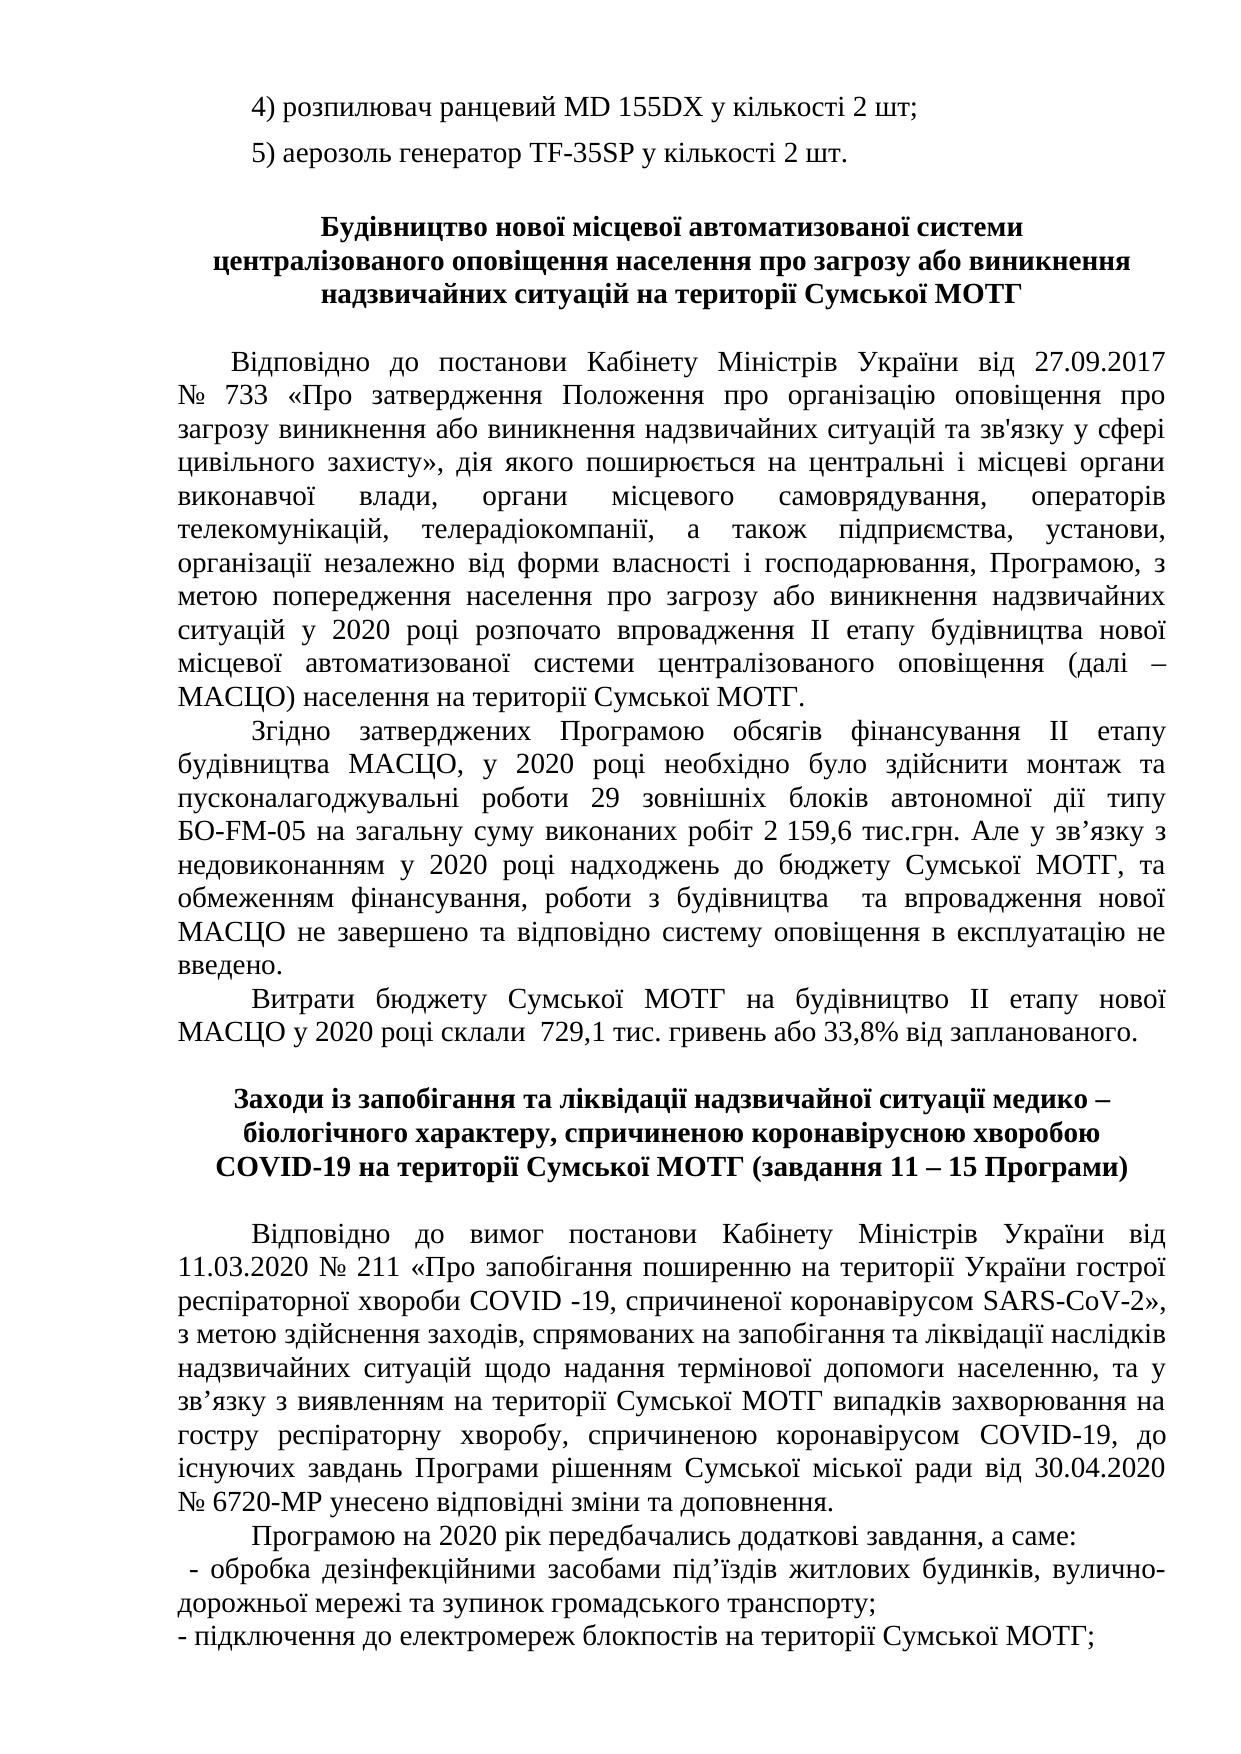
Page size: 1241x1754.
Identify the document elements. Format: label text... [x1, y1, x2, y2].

text Програмою на 2020 рік передбачались додаткові завдання, а саме: [177, 1518, 1167, 1551]
text Відповідно до вимог постанови Кабінету Міністрів України від 11.03.2020 № 211 «Про запобігання поширенню на території України гострої респіраторної хвороби COVID -19, спричиненої коронавірусом SARS-CoV-2», з метою здійснення заходів, спрямованих на запобігання та ліквідації наслідків надзвичайних ситуацій щодо надання термінової допомоги населенню, та у зв’язку з виявленням на території Сумської МОТГ випадків захворювання на гостру респіраторну хворобу, спричиненою коронавірусом COVID-19, до існуючих завдань Програми рішенням Сумської міської ради від 30.04.2020 № 6720-МР унесено відповідні зміни та доповнення. [177, 1216, 1167, 1518]
text - підключення до електромереж блокпостів на території Сумської МОТГ; [177, 1618, 1167, 1652]
text 4) розпилювач ранцевий MD 155DX у кількості 2 шт; [177, 89, 1167, 122]
text Заходи із запобігання та ліквідації надзвичайної ситуації медико – біологічного характеру, спричиненою коронавірусною хворобою COVID-19 на території Сумської МОТГ (завдання 11 – 15 Програми) [177, 1082, 1167, 1182]
text надзвичайних ситуацій на території Сумської МОТГ [177, 277, 1167, 310]
text 5) аерозоль генератор TF-35SP у кількості 2 шт. [177, 135, 1167, 168]
text Відповідно до постанови Кабінету Міністрів України від 27.09.2017 № 733 «Про затвердження Положення про організацію оповіщення про загрозу виникнення або виникнення надзвичайних ситуацій та зв'язку у сфері цивільного захисту», дія якого поширюється на центральні і місцеві органи виконавчої влади, органи місцевого самоврядування, операторів телекомунікацій, телерадіокомпанії, а також підприємства, установи, організації незалежно від форми власності і господарювання, Програмою, з метою попередження населення про загрозу або виникнення надзвичайних ситуацій у 2020 році розпочато впровадження ІІ етапу будівництва нової місцевої автоматизованої системи централізованого оповіщення (далі – МАСЦО) населення на території Сумської МОТГ. [177, 344, 1167, 713]
text Будівництво нової місцевої автоматизованої системи [177, 209, 1167, 243]
text централізованого оповіщення населення про загрозу або виникнення [177, 243, 1167, 277]
text Витрати бюджету Сумської МОТГ на будівництво ІІ етапу нової МАСЦО у 2020 році склали 729,1 тис. гривень або 33,8% від запланованого. [177, 981, 1167, 1048]
text Згідно затверджених Програмою обсягів фінансування ІІ етапу будівництва МАСЦО, у 2020 році необхідно було здійснити монтаж та пусконалагоджувальні роботи 29 зовнішніх блоків автономної дії типу БО-FM-05 на загальну суму виконаних робіт 2 159,6 тис.грн. Але у зв’язку з недовиконанням у 2020 році надходжень до бюджету Сумської МОТГ, та обмеженням фінансування, роботи з будівництва та впровадження нової МАСЦО не завершено та відповідно систему оповіщення в експлуатацію не введено. [177, 713, 1167, 981]
text - обробка дезінфекційними засобами під’їздів житлових будинків, вулично-дорожньої мережі та зупинок громадського транспорту; [177, 1551, 1167, 1618]
